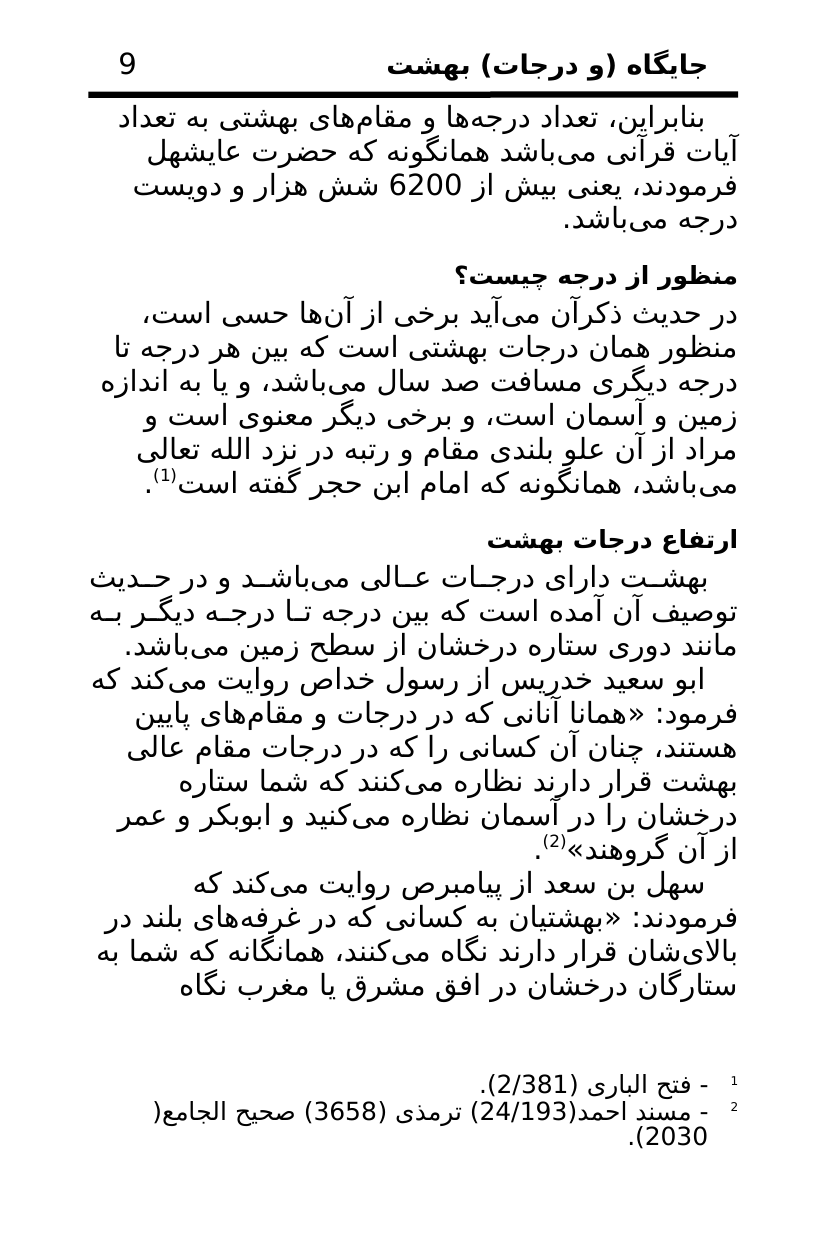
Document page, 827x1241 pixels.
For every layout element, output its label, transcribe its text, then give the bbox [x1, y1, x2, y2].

text ابو سعید خدریس از رسول خداص روایت می‌کند که فرمود: «همانا آنانی که در درجات و مقام‌های پایین هستند، چنان آن کسانی را که در درجات مقام عالی بهشت قرار دارند نظاره می‌کنند که شما ستاره درخشان را در آسمان نظاره می‌کنید و ابوبکر و عمر از آن گروهند»(). [89, 662, 738, 866]
text منظور از درجه چیست؟ [89, 261, 738, 290]
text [89, 866, 738, 1002]
text بنابراین، تعداد درجه‌ها و مقام‌های بهشتی به تعداد آیات قرآنی می‌باشد همانگونه که حضرت عایشهل فرمودند، یعنی بیش از 6200 شش هزار و دویست درجه می‌باشد. [89, 100, 738, 236]
text در حدیث ذکرآن می‌آید برخی از آن‌ها حسی است، منظور همان درجات بهشتی است که بین هر درجه تا درجه دیگری مسافت صد سال می‌باشد، و یا به اندازه زمین و آسمان است، و برخی دیگر معنوی است و مراد از آن علو بلندی مقام و رتبه در نزد الله تعالی می‌باشد، همانگونه که امام ابن حجر گفته است(). [89, 296, 738, 500]
text بهشت دارای درجات عالی می‌باشد و در حدیث توصیف آن آمده است که بین درجه تا درجه دیگر به مانند دوری ستاره درخشان از سطح زمین می‌باشد. [89, 560, 738, 662]
text ارتفاع درجات بهشت [89, 525, 738, 554]
